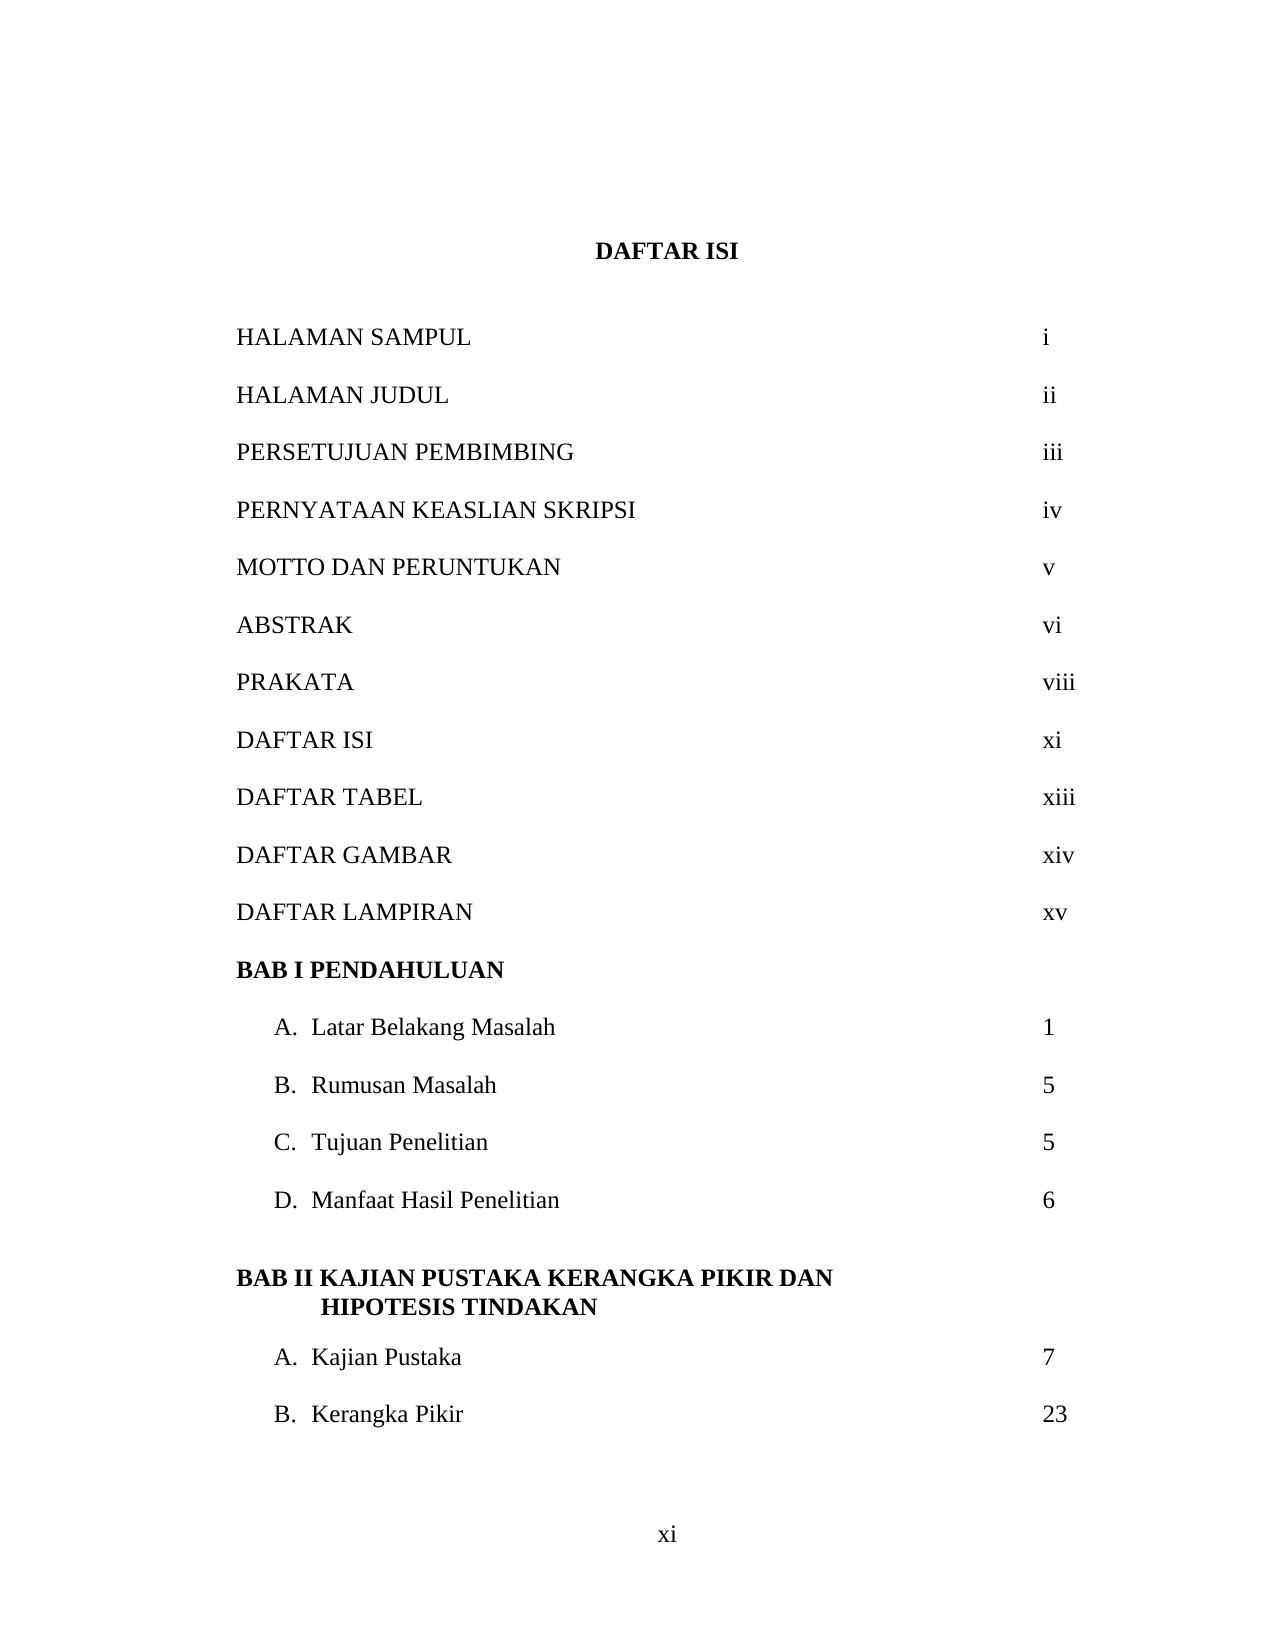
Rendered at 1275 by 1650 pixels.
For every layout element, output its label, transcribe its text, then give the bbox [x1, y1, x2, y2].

text ABSTRAK vi [236, 610, 1098, 639]
text DAFTAR TABEL xiii [236, 782, 1098, 811]
text HALAMAN SAMPUL i [236, 322, 1098, 351]
text BAB I PENDAHULUAN [236, 955, 1098, 984]
text HIPOTESIS TINDAKAN [321, 1292, 1098, 1321]
list Manfaat Hasil Penelitian 6 [274, 1185, 1098, 1214]
list Latar Belakang Masalah 1 [274, 1012, 1098, 1041]
text MOTTO DAN PERUNTUKAN v [236, 552, 1098, 581]
text HALAMAN JUDUL ii [236, 380, 1098, 409]
text DAFTAR GAMBAR xiv [236, 840, 1098, 869]
text PERSETUJUAN PEMBIMBING iii [236, 437, 1098, 466]
list Rumusan Masalah 5 [274, 1070, 1098, 1099]
text PRAKATA viii [236, 667, 1098, 696]
text DAFTAR ISI [236, 236, 1098, 265]
text PERNYATAAN KEASLIAN SKRIPSI iv [236, 495, 1098, 524]
list Tujuan Penelitian 5 [274, 1127, 1098, 1156]
list Kajian Pustaka 7 [274, 1342, 1098, 1370]
text DAFTAR ISI xi [236, 725, 1098, 754]
text BAB II KAJIAN PUSTAKA KERANGKA PIKIR DAN [236, 1263, 1098, 1292]
text DAFTAR LAMPIRAN xv [236, 897, 1098, 926]
list Kerangka Pikir 23 [274, 1399, 1098, 1428]
